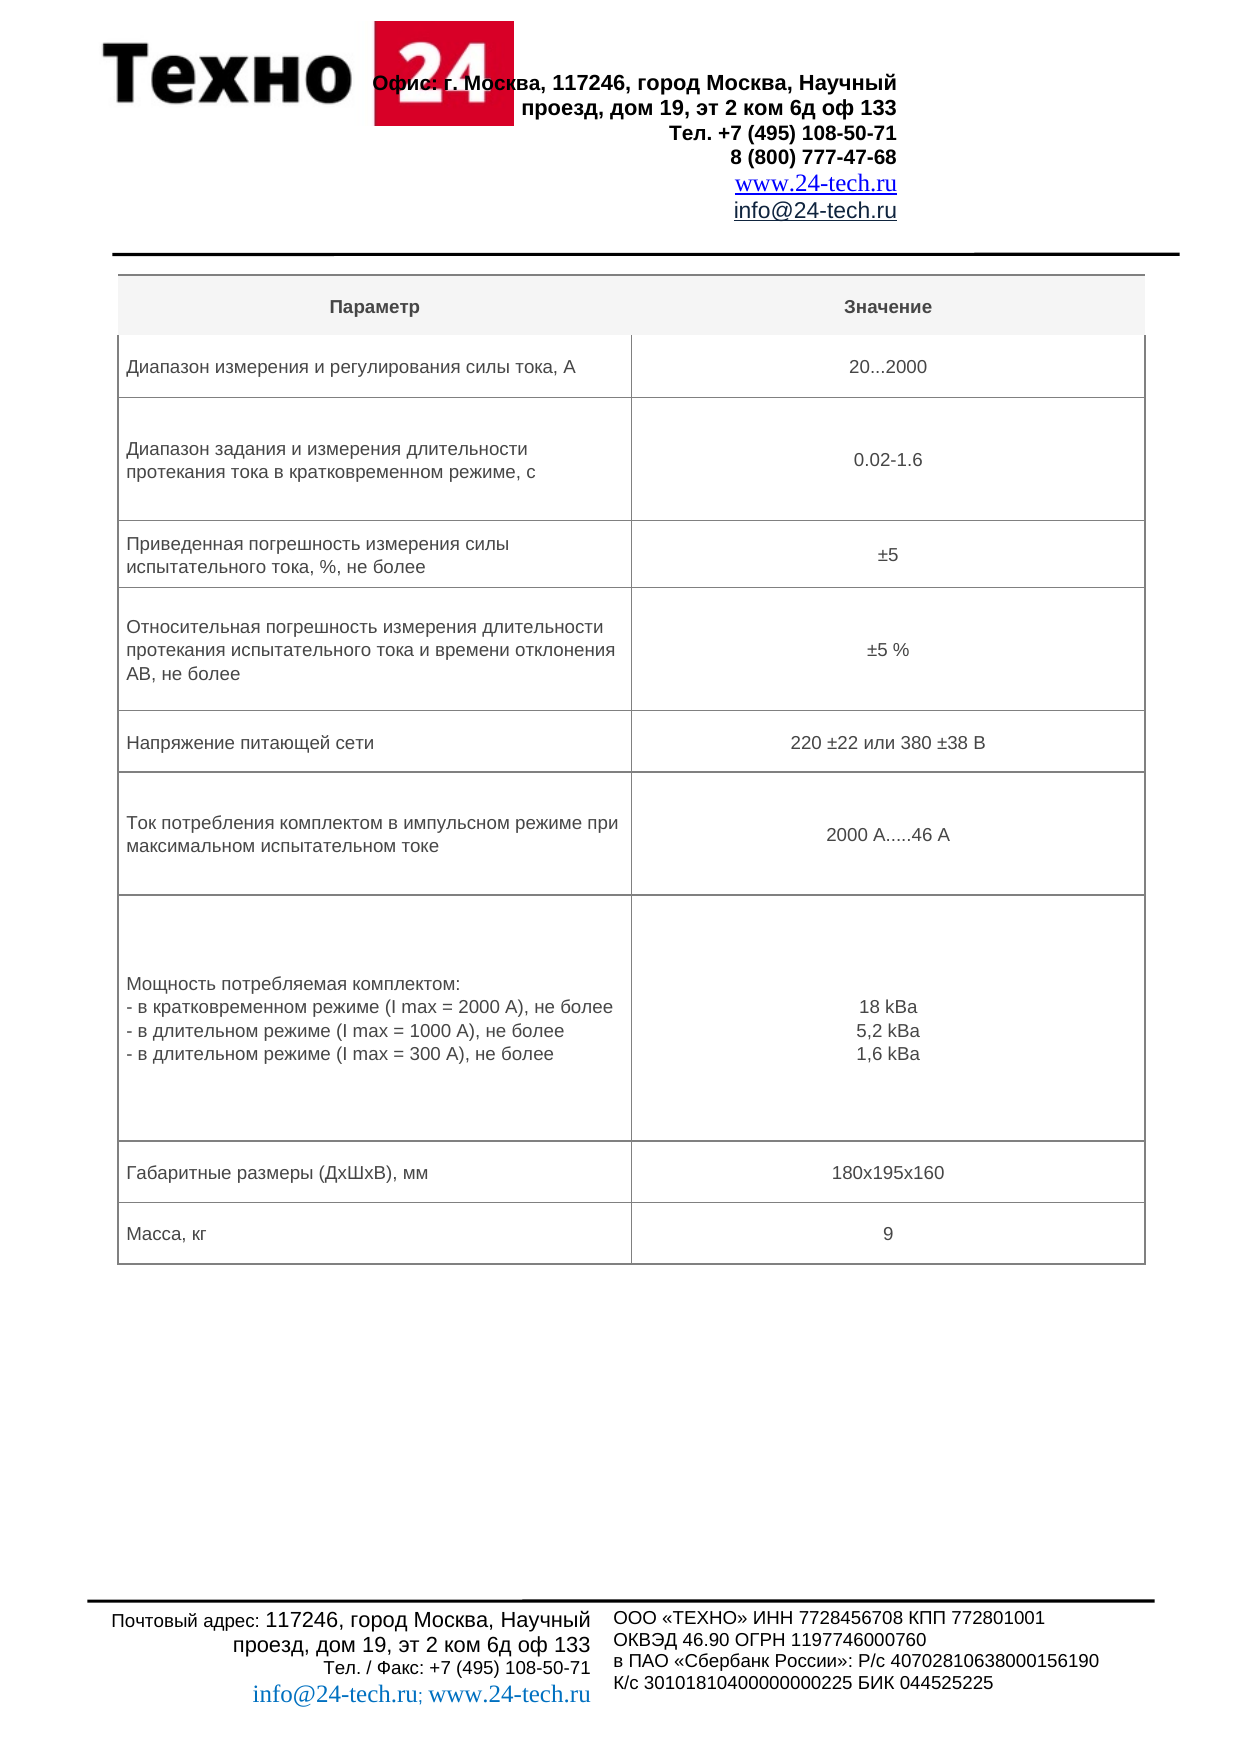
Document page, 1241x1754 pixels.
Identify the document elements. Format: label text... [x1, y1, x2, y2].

table_cell Масса, кг [119, 1203, 631, 1263]
table_cell ±5 % [632, 588, 1144, 710]
table_cell 180х195х160 [632, 1142, 1144, 1202]
table_cell 2000 А.....46 A [632, 773, 1144, 894]
table_cell Приведенная погрешность измерения силы испытательного тока, %, не более [119, 521, 631, 587]
table_cell 9 [632, 1203, 1144, 1263]
table_cell 0.02-1.6 [632, 398, 1144, 520]
table_cell Мощность потребляемая комплектом: - в кратковременном режиме (I max = 2000 A), не более - в длительном режиме (I max = 1000 A), не более - в длительном режиме (I max = 300 A), не более [119, 896, 631, 1140]
table_cell Относительная погрешность измерения длительности протекания испытательного тока и времени отклонения АВ, не более [119, 588, 631, 710]
table_cell ±5 [632, 521, 1144, 587]
table_cell 220 ±22 или 380 ±38 В [632, 711, 1144, 771]
table_header Параметр [118, 276, 631, 335]
table_cell Габаритные размеры (ДхШхВ), мм [119, 1142, 631, 1202]
picture [98, 21, 514, 126]
table_cell 20...2000 [632, 335, 1144, 397]
table_cell 18 kBa 5,2 kBa 1,6 kBa [632, 896, 1144, 1140]
table_cell Диапазон измерения и регулирования силы тока, A [119, 335, 631, 397]
table_cell Ток потребления комплектом в импульсном режиме при максимальном испытательном токе [119, 773, 631, 894]
table_header Значение [631, 276, 1145, 335]
table_cell Напряжение питающей сети [119, 711, 631, 771]
table_cell Диапазон задания и измерения длительности протекания тока в кратковременном режиме, с [119, 398, 631, 520]
